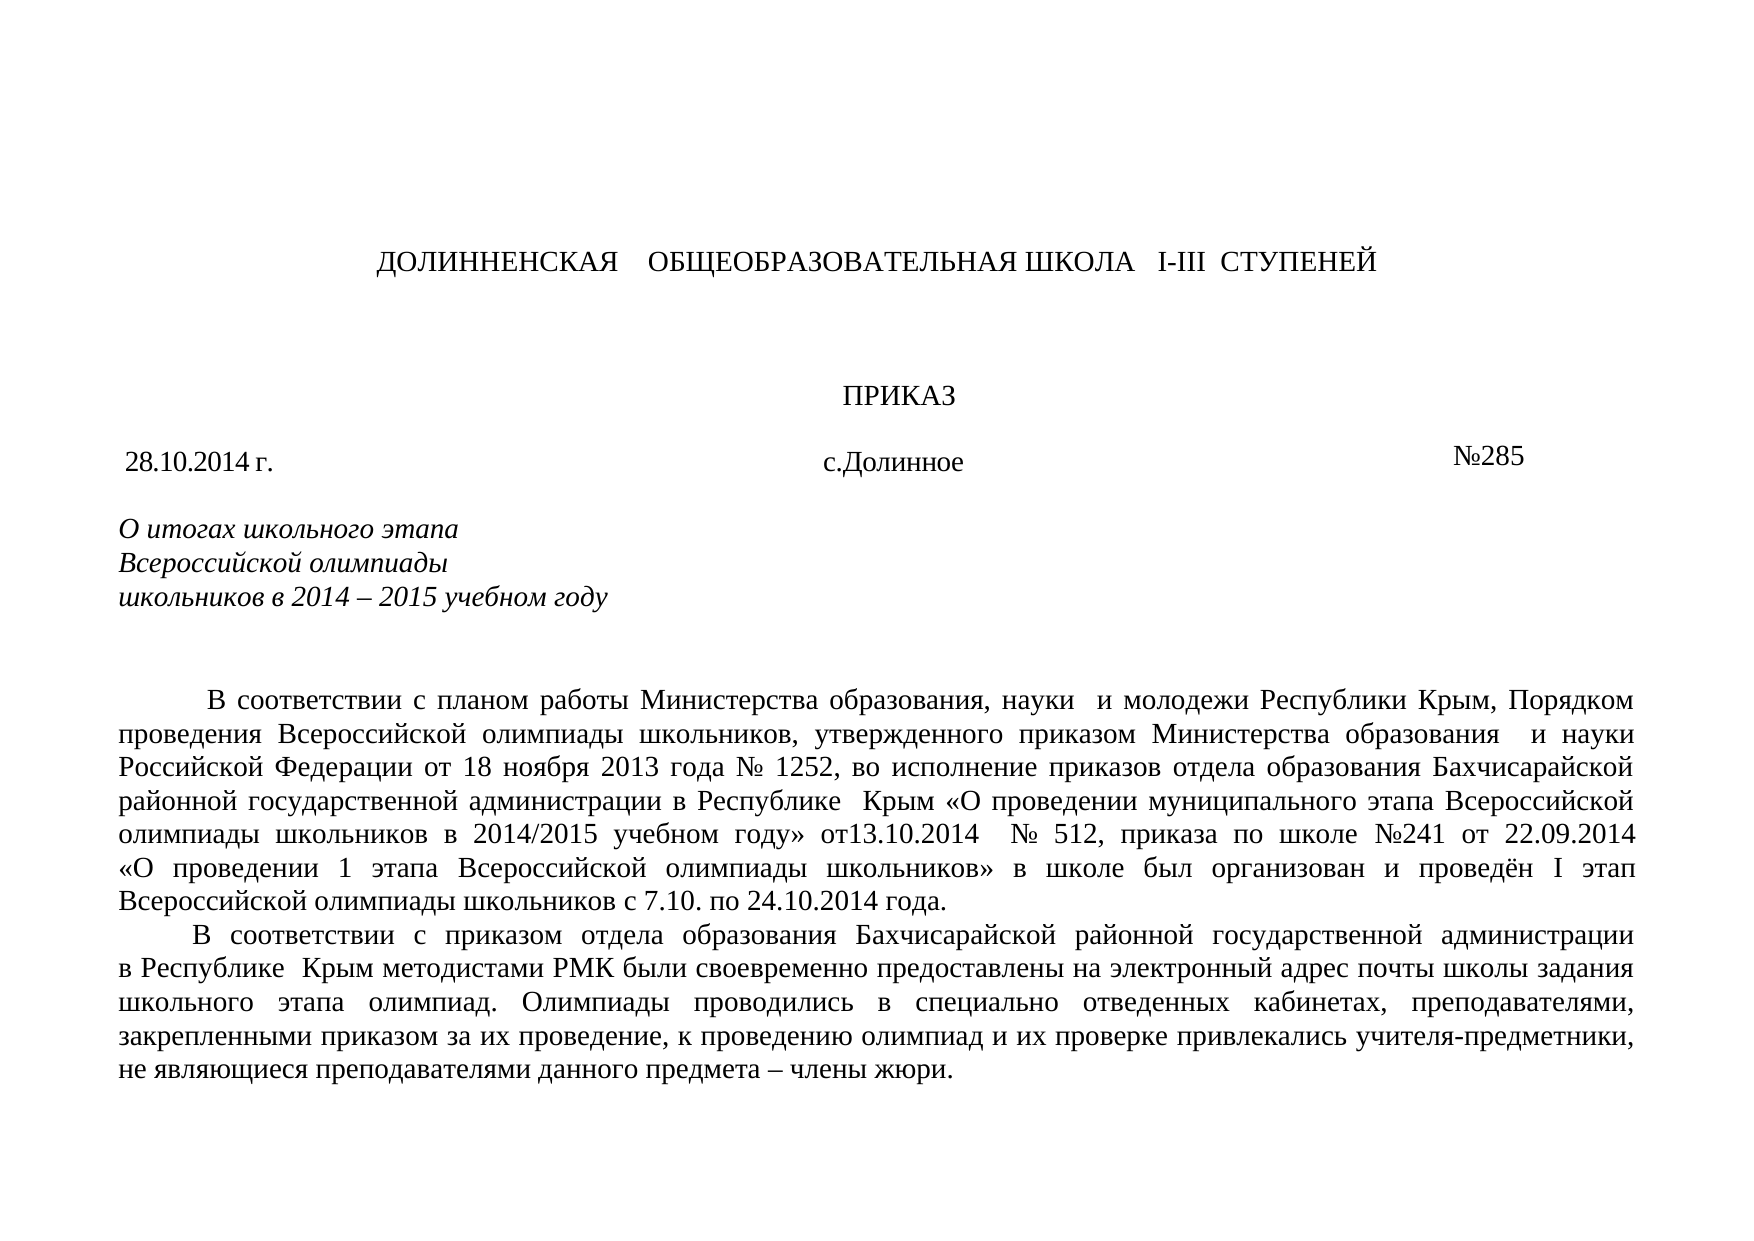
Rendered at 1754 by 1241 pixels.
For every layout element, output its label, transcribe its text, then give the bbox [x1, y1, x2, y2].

text №285 [1453, 438, 1598, 471]
text 28.10.2014 г. с.Долинное [118, 444, 1636, 478]
text Всероссийской олимпиады [118, 545, 1636, 579]
text О итогах школьного этапа [118, 512, 1636, 545]
text школьников в 2014 – 2015 учебном году [118, 579, 1636, 612]
text В соответствии с приказом отдела образования Бахчисарайской районной государственной администрации в Республике Крым методистами РМК были своевременно предоставлены на электронный адрес почты школы задания школьного этапа олимпиад. Олимпиады проводились в специально отведенных кабинетах, преподавателями, закрепленными приказом за их проведение, к проведению олимпиад и их проверке привлекались учителя-предметники, не являющиеся преподавателями данного предмета – члены жюри. [118, 917, 1636, 1085]
text ПРИКАЗ [133, 378, 1665, 412]
text В соответствии с планом работы Министерства образования, науки и молодежи Республики Крым, Порядком проведения Всероссийской олимпиады школьников, утвержденного приказом Министерства образования и науки Российской Федерации от 18 ноября 2013 года № 1252, во исполнение приказов отдела образования Бахчисарайской районной государственной администрации в Республике Крым «О проведении муниципального этапа Всероссийской олимпиады школьников в 2014/2015 учебном году» от13.10.2014 № 512, приказа по школе №241 от 22.09.2014 «О проведении 1 этапа Всероссийской олимпиады школьников» в школе был организован и проведён I этап Всероссийской олимпиады школьников с 7.10. по 24.10.2014 года. [118, 682, 1636, 917]
text ДОЛИННЕНСКАЯ ОБЩЕОБРАЗОВАТЕЛЬНАЯ ШКОЛА I-III СТУПЕНЕЙ [118, 244, 1636, 278]
